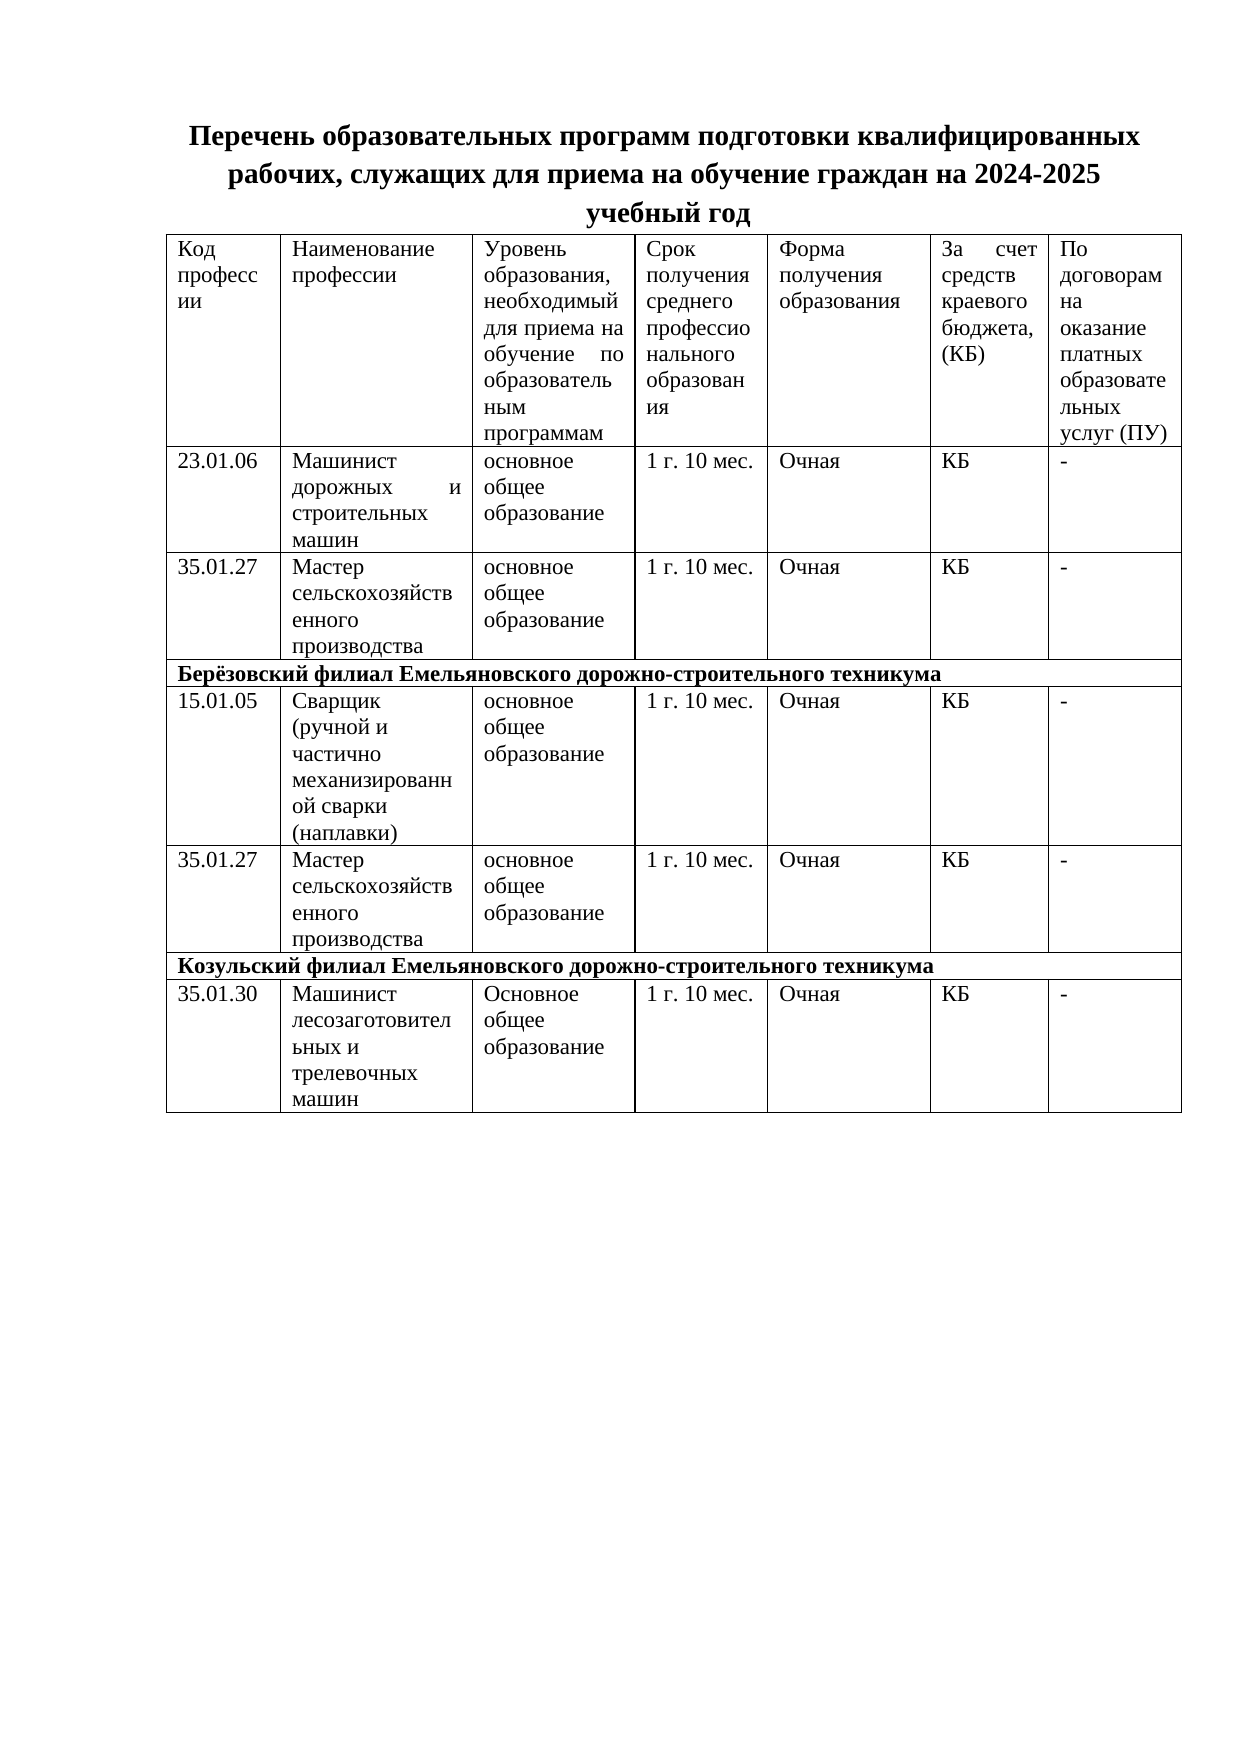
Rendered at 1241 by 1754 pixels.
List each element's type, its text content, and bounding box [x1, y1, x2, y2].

table_header Уровень образования, необходимый для приема на обучение по образовательным программам [473, 235, 634, 446]
table_cell основное общее образование [473, 687, 634, 845]
table_cell 35.01.30 [167, 980, 280, 1112]
table_cell 35.01.27 [167, 846, 280, 952]
table_cell Сварщик (ручной и частично механизированной сварки (наплавки) [281, 687, 472, 845]
table_cell - [1049, 687, 1181, 845]
table_cell Очная [768, 553, 930, 658]
table_cell КБ [931, 553, 1048, 658]
table_cell основное общее образование [473, 846, 634, 952]
table_cell Очная [768, 447, 930, 552]
text учебный год [177, 195, 1152, 229]
table_cell 23.01.06 [167, 447, 280, 552]
table_cell Козульский филиал Емельяновского дорожно-строительного техникума [167, 953, 1181, 979]
table_cell - [1049, 846, 1181, 952]
table_header Срок получения среднего профессионального образования [636, 235, 767, 446]
table_cell Мастер сельскохозяйственного производства [281, 553, 472, 658]
text Перечень образовательных программ подготовки квалифицированных рабочих, служащих для приема на обучение граждан на 2024-2025 [177, 118, 1152, 190]
table_cell 1 г. 10 мес. [636, 447, 767, 552]
table_cell 1 г. 10 мес. [636, 846, 767, 952]
table_cell 1 г. 10 мес. [636, 980, 767, 1112]
table_cell Мастер сельскохозяйственного производства [281, 846, 472, 952]
table_cell КБ [931, 846, 1048, 952]
table_cell Очная [768, 846, 930, 952]
table_cell КБ [931, 687, 1048, 845]
table_header Форма получения образования [768, 235, 930, 446]
table_cell - [1049, 980, 1181, 1112]
table_cell Машинист лесозаготовительных и трелевочных машин [281, 980, 472, 1112]
table_cell 15.01.05 [167, 687, 280, 845]
table_cell основное общее образование [473, 447, 634, 552]
table_cell 35.01.27 [167, 553, 280, 658]
table_cell 1 г. 10 мес. [636, 553, 767, 658]
table_cell - [1049, 447, 1181, 552]
table_cell основное общее образование [473, 553, 634, 658]
table_header Код профессии [167, 235, 280, 446]
table_cell КБ [931, 447, 1048, 552]
table_cell Очная [768, 980, 930, 1112]
table_header За счет средств краевого бюджета, (КБ) [931, 235, 1048, 446]
table_cell Берёзовский филиал Емельяновского дорожно-строительного техникума [167, 660, 1181, 686]
table_header По договорам на оказание платных образовательных услуг (ПУ) [1049, 235, 1181, 446]
table_cell Машинист дорожных и строительных машин [281, 447, 472, 552]
table_cell КБ [931, 980, 1048, 1112]
table_cell Основное общее образование [473, 980, 634, 1112]
table_header Наименование профессии [281, 235, 472, 446]
table_cell Очная [768, 687, 930, 845]
table_cell 1 г. 10 мес. [636, 687, 767, 845]
table_cell - [1049, 553, 1181, 658]
